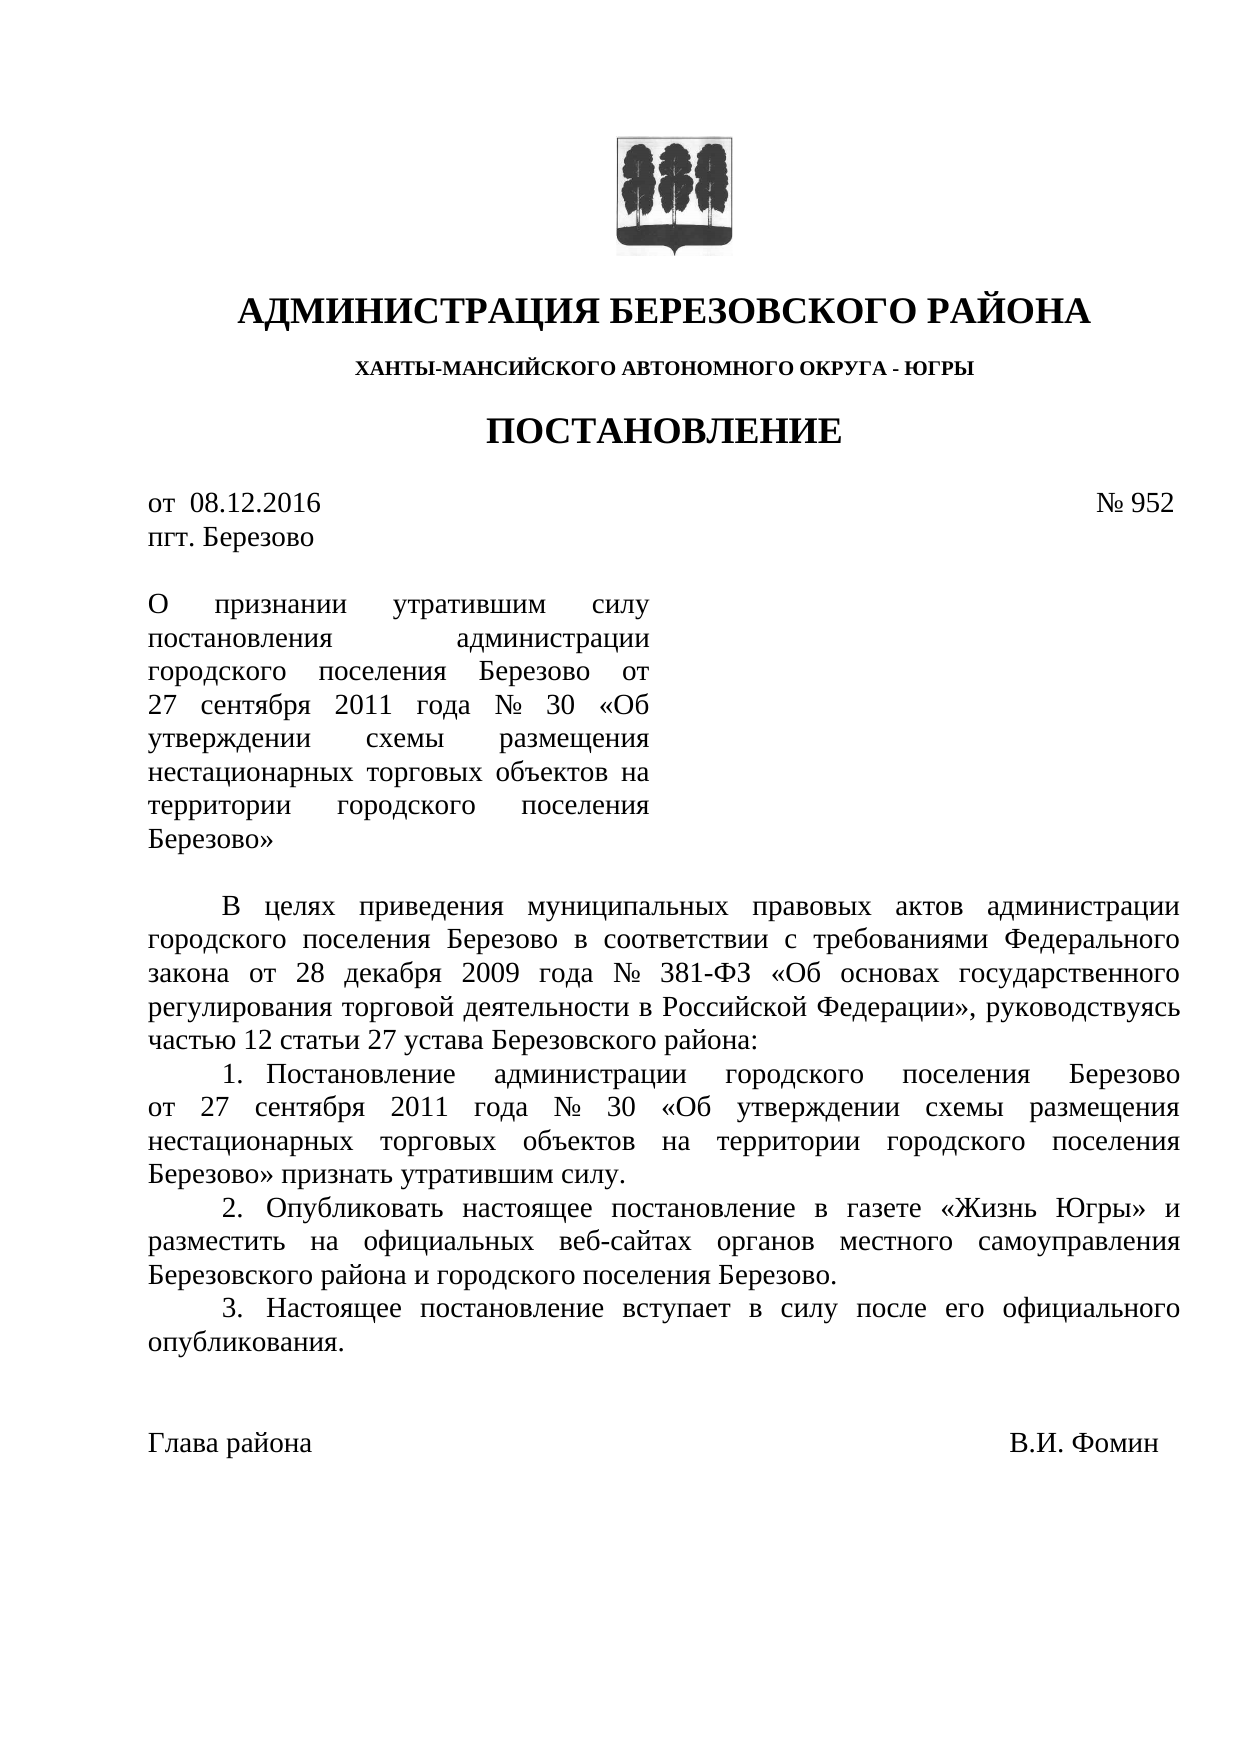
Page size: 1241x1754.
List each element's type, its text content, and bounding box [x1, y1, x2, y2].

text от 08.12.2016 № 952 [148, 486, 1181, 519]
text АДМИНИСТРАЦИЯ БЕРЕЗОВСКОГО РАЙОНА [148, 289, 1181, 332]
text О признании утратившим силу постановления администрации городского поселения Березово от 27 сентября 2011 года № 30 «Об утверждении схемы размещения нестационарных торговых объектов на территории городского поселения Березово» [148, 586, 650, 854]
text В целях приведения муниципальных правовых актов администрации городского поселения Березово в соответствии с требованиями Федерального закона от 28 декабря 2009 года № 381-ФЗ «Об основах государственного регулирования торговой деятельности в Российской Федерации», руководствуясь частью 12 статьи 27 устава Березовского района: [148, 888, 1181, 1056]
list Глава района В.И. Фомин [148, 1425, 1181, 1458]
list Опубликовать настоящее постановление в газете «Жизнь Югры» и разместить на официальных веб-сайтах органов местного самоуправления Березовского района и городского поселения Березово. [148, 1190, 1181, 1291]
text ПОСТАНОВЛЕНИЕ [148, 409, 1181, 452]
list Постановление администрации городского поселения Березово от 27 сентября 2011 года № 30 «Об утверждении схемы размещения нестационарных торговых объектов на территории городского поселения Березово» признать утратившим силу. [148, 1056, 1181, 1190]
list Настоящее постановление вступает в силу после его официального опубликования. [148, 1291, 1181, 1358]
picture [616, 136, 733, 256]
text пгт. Березово [148, 519, 1181, 553]
text ХАНТЫ-МАНСИЙСКОГО АВТОНОМНОГО ОКРУГА - ЮГРЫ [148, 356, 1181, 380]
